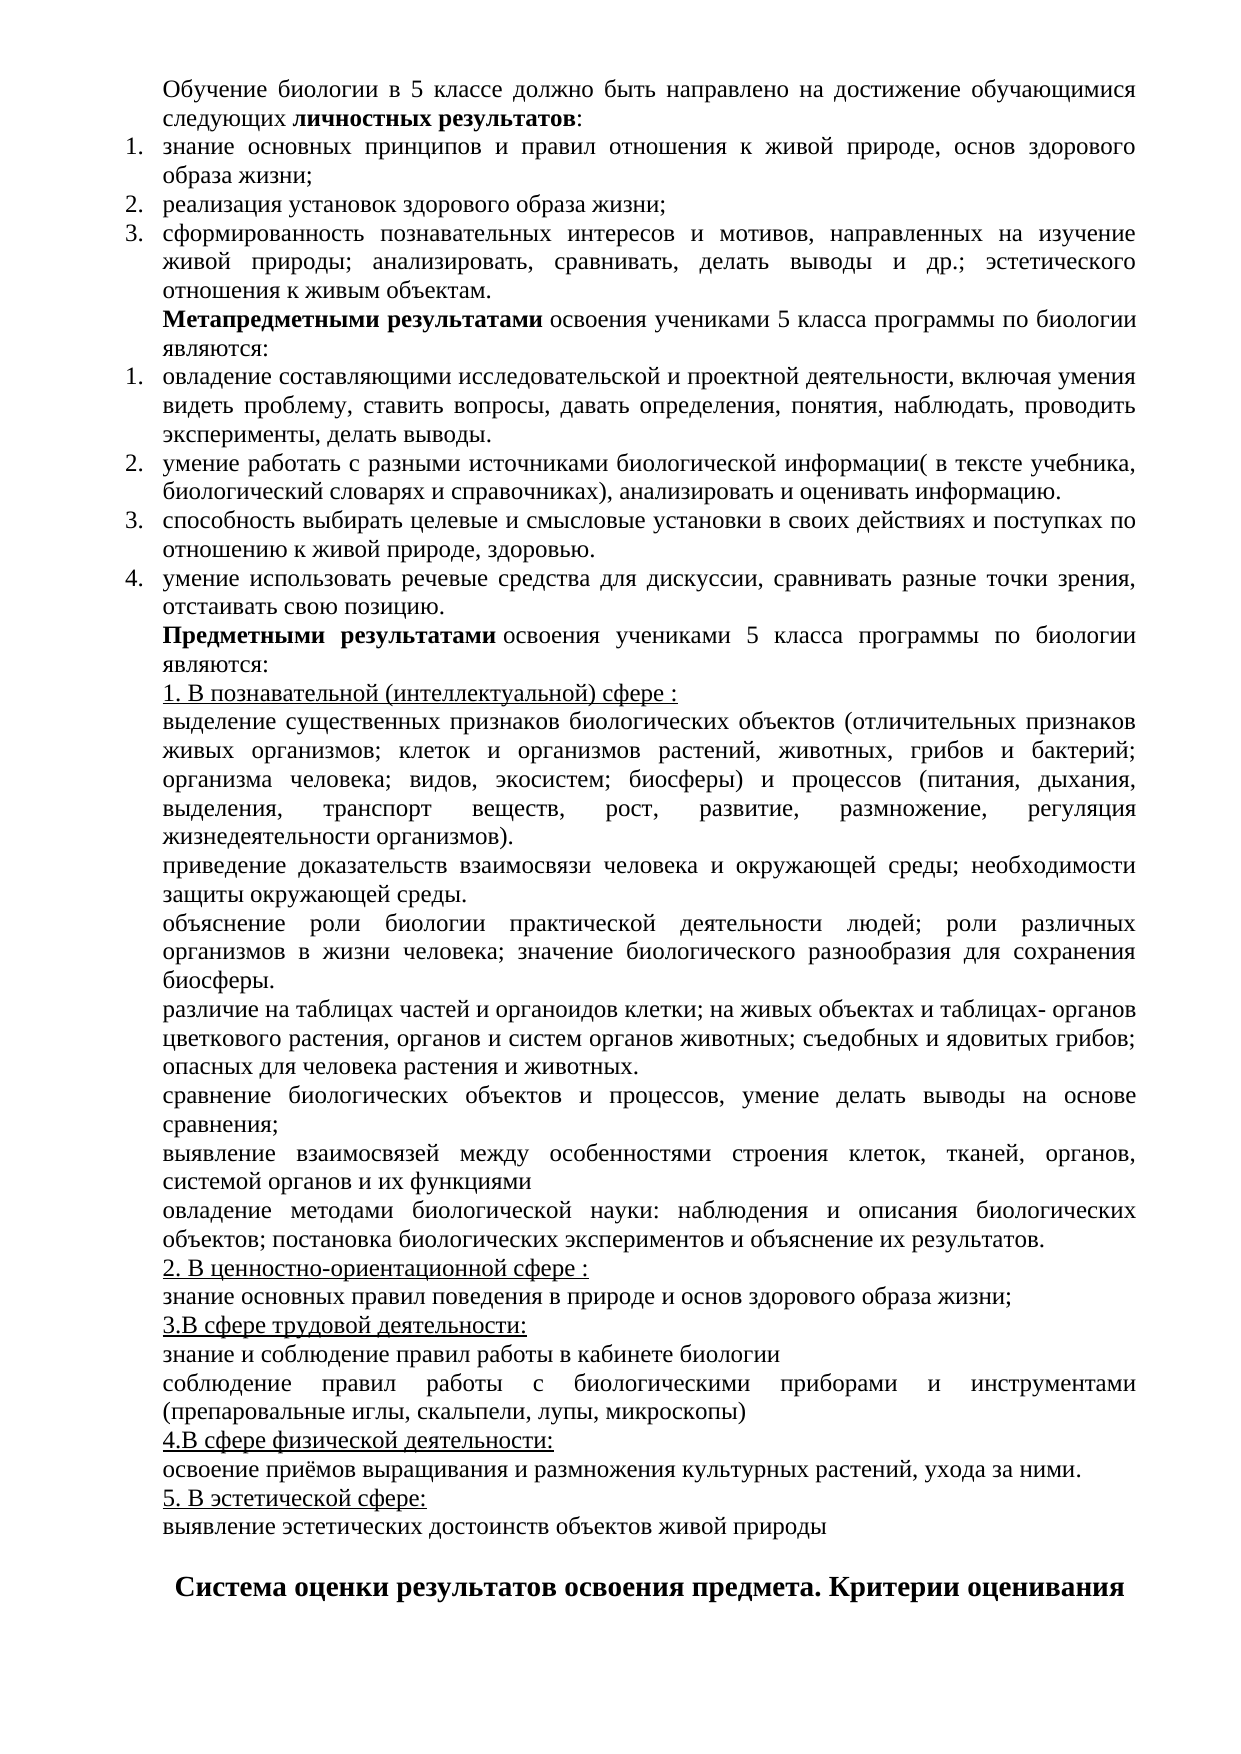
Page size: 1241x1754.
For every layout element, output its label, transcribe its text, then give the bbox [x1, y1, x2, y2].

list умение использовать речевые средства для дискуссии, сравнивать разные точки зрения, отстаивать свою позицию. [125, 563, 1137, 620]
list сформированность познавательных интересов и мотивов, направленных на изучение живой природы; анализировать, сравнивать, делать выводы и др.; эстетического отношения к живым объектам. [125, 218, 1137, 304]
text 5. В эстетической сфере: [162, 1483, 1137, 1511]
text выделение существенных признаков биологических объектов (отличительных признаков живых организмов; клеток и организмов растений, животных, грибов и бактерий; организма человека; видов, экосистем; биосферы) и процессов (питания, дыхания, выделения, транспорт веществ, рост, развитие, размножение, регуляция жизнедеятельности организмов). [162, 706, 1137, 850]
text Метапредметными результатами освоения учениками 5 класса программы по биологии являются: [162, 304, 1137, 361]
text различие на таблицах частей и органоидов клетки; на живых объектах и таблицах- органов цветкового растения, органов и систем органов животных; съедобных и ядовитых грибов; опасных для человека растения и животных. [162, 994, 1137, 1080]
text объяснение роли биологии практической деятельности людей; роли различных организмов в жизни человека; значение биологического разнообразия для сохранения биосферы. [162, 908, 1137, 994]
list способность выбирать целевые и смысловые установки в своих действиях и поступках по отношению к живой природе, здоровью. [125, 505, 1137, 563]
text 1. В познавательной (интеллектуальной) сфере : [162, 678, 1137, 706]
text соблюдение правил работы с биологическими приборами и инструментами (препаровальные иглы, скальпели, лупы, микроскопы) [162, 1368, 1137, 1425]
text сравнение биологических объектов и процессов, умение делать выводы на основе сравнения; [162, 1080, 1137, 1138]
text 2. В ценностно-ориентационной сфере : [162, 1253, 1137, 1281]
list реализация установок здорового образа жизни; [125, 189, 1137, 218]
list знание основных принципов и правил отношения к живой природе, основ здорового образа жизни; [125, 131, 1137, 189]
text выявление эстетических достоинств объектов живой природы [162, 1511, 1137, 1540]
text знание и соблюдение правил работы в кабинете биологии [162, 1339, 1137, 1368]
text Обучение биологии в 5 классе должно быть направлено на достижение обучающимися следующих личностных результатов: [162, 74, 1137, 131]
list овладение составляющими исследовательской и проектной деятельности, включая умения видеть проблему, ставить вопросы, давать определения, понятия, наблюдать, проводить эксперименты, делать выводы. [125, 361, 1137, 448]
text выявление взаимосвязей между особенностями строения клеток, тканей, органов, системой органов и их функциями [162, 1138, 1137, 1195]
text 4.В сфере физической деятельности: [162, 1425, 1137, 1454]
text знание основных правил поведения в природе и основ здорового образа жизни; [162, 1281, 1137, 1310]
text приведение доказательств взаимосвязи человека и окружающей среды; необходимости защиты окружающей среды. [162, 850, 1137, 908]
text Система оценки результатов освоения предмета. Критерии оценивания [162, 1569, 1137, 1602]
list умение работать с разными источниками биологической информации( в тексте учебника, биологический словарях и справочниках), анализировать и оценивать информацию. [125, 448, 1137, 505]
text 3.В сфере трудовой деятельности: [162, 1310, 1137, 1339]
text овладение методами биологической науки: наблюдения и описания биологических объектов; постановка биологических экспериментов и объяснение их результатов. [162, 1195, 1137, 1253]
text освоение приёмов выращивания и размножения культурных растений, ухода за ними. [162, 1454, 1137, 1483]
text Предметными результатами освоения учениками 5 класса программы по биологии являются: [162, 620, 1137, 678]
